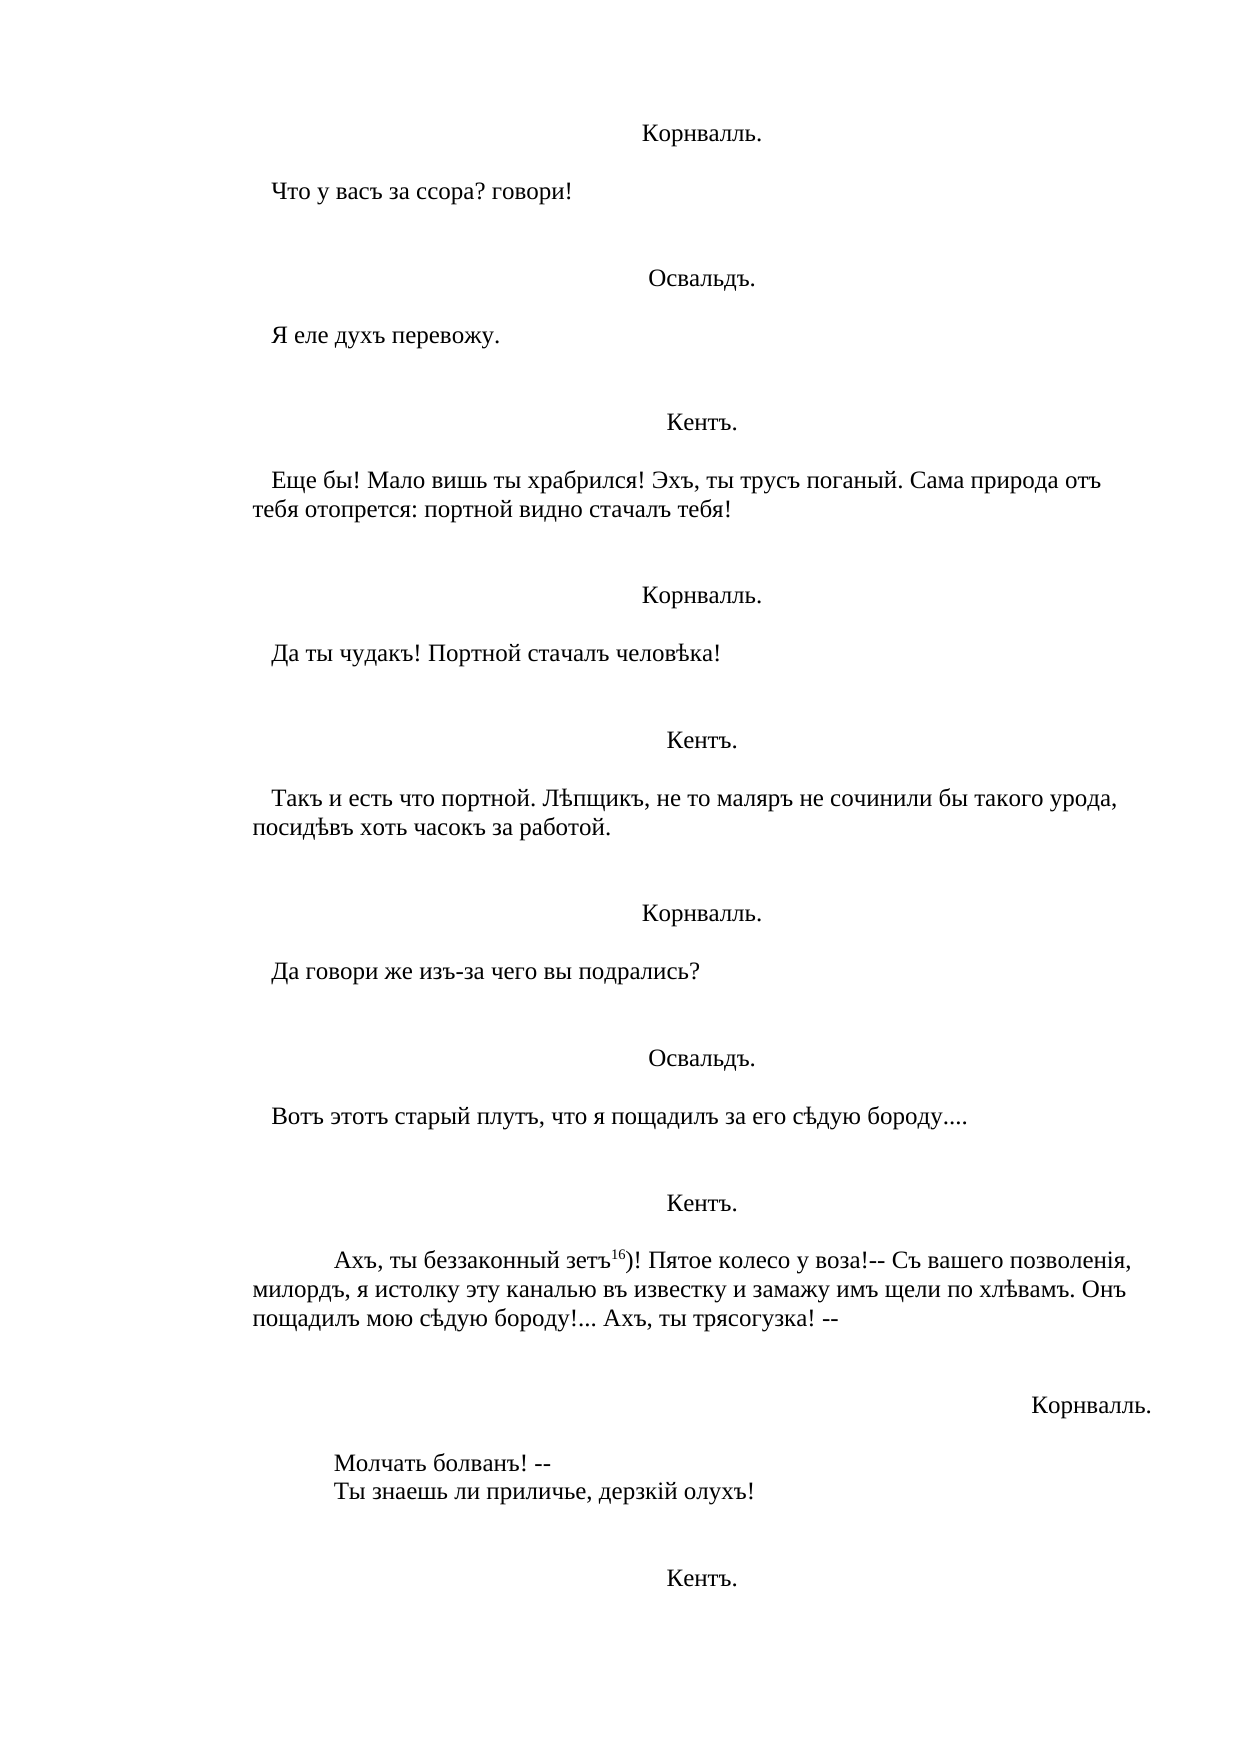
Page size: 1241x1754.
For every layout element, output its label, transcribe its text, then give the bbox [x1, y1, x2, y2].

text Еще бы! Мало вишь ты храбрился! Эхъ, ты трусъ поганый. Сама природа отъ тебя отопрется: портной видно стачалъ тебя! [252, 465, 1152, 523]
text Что у васъ за ссора? говори! [252, 176, 1152, 205]
text Кентъ. [252, 1188, 1152, 1216]
text Корнвалль. [252, 581, 1152, 609]
text Ты знаешь ли приличье, дерзкій олухъ! [252, 1476, 1152, 1505]
text Кентъ. [252, 407, 1152, 436]
text Кентъ. [252, 725, 1152, 754]
text Кентъ. [252, 1563, 1152, 1592]
text Вотъ этотъ старый плутъ, что я пощадилъ за его сѣдую бороду.... [252, 1101, 1152, 1130]
text Да ты чудакъ! Портной стачалъ человѣка! [252, 638, 1152, 667]
text Освальдъ. [252, 1043, 1152, 1072]
text Да говори же изъ-за чего вы подрались? [252, 956, 1152, 985]
text Корнвалль. [252, 118, 1152, 147]
text Такъ и есть что портной. Лѣпщикъ, не то маляръ не сочинили бы такого урода, посидѣвъ хоть часокъ за работой. [252, 783, 1152, 841]
text Ахъ, ты беззаконный зетъ16)! Пятое колесо у воза!-- Съ вашего позволенія, милордъ, я истолку эту каналью въ известку и замажу имъ щели по хлѣвамъ. Онъ пощадилъ мою сѣдую бороду!... Ахъ, ты трясогузка! -- [252, 1246, 1152, 1332]
text Освальдъ. [252, 263, 1152, 291]
text Молчать болванъ! -- [252, 1448, 1152, 1476]
text Корнвалль. [252, 898, 1152, 927]
text Корнвалль. [252, 1390, 1152, 1418]
text Я еле духъ перевожу. [252, 321, 1152, 349]
